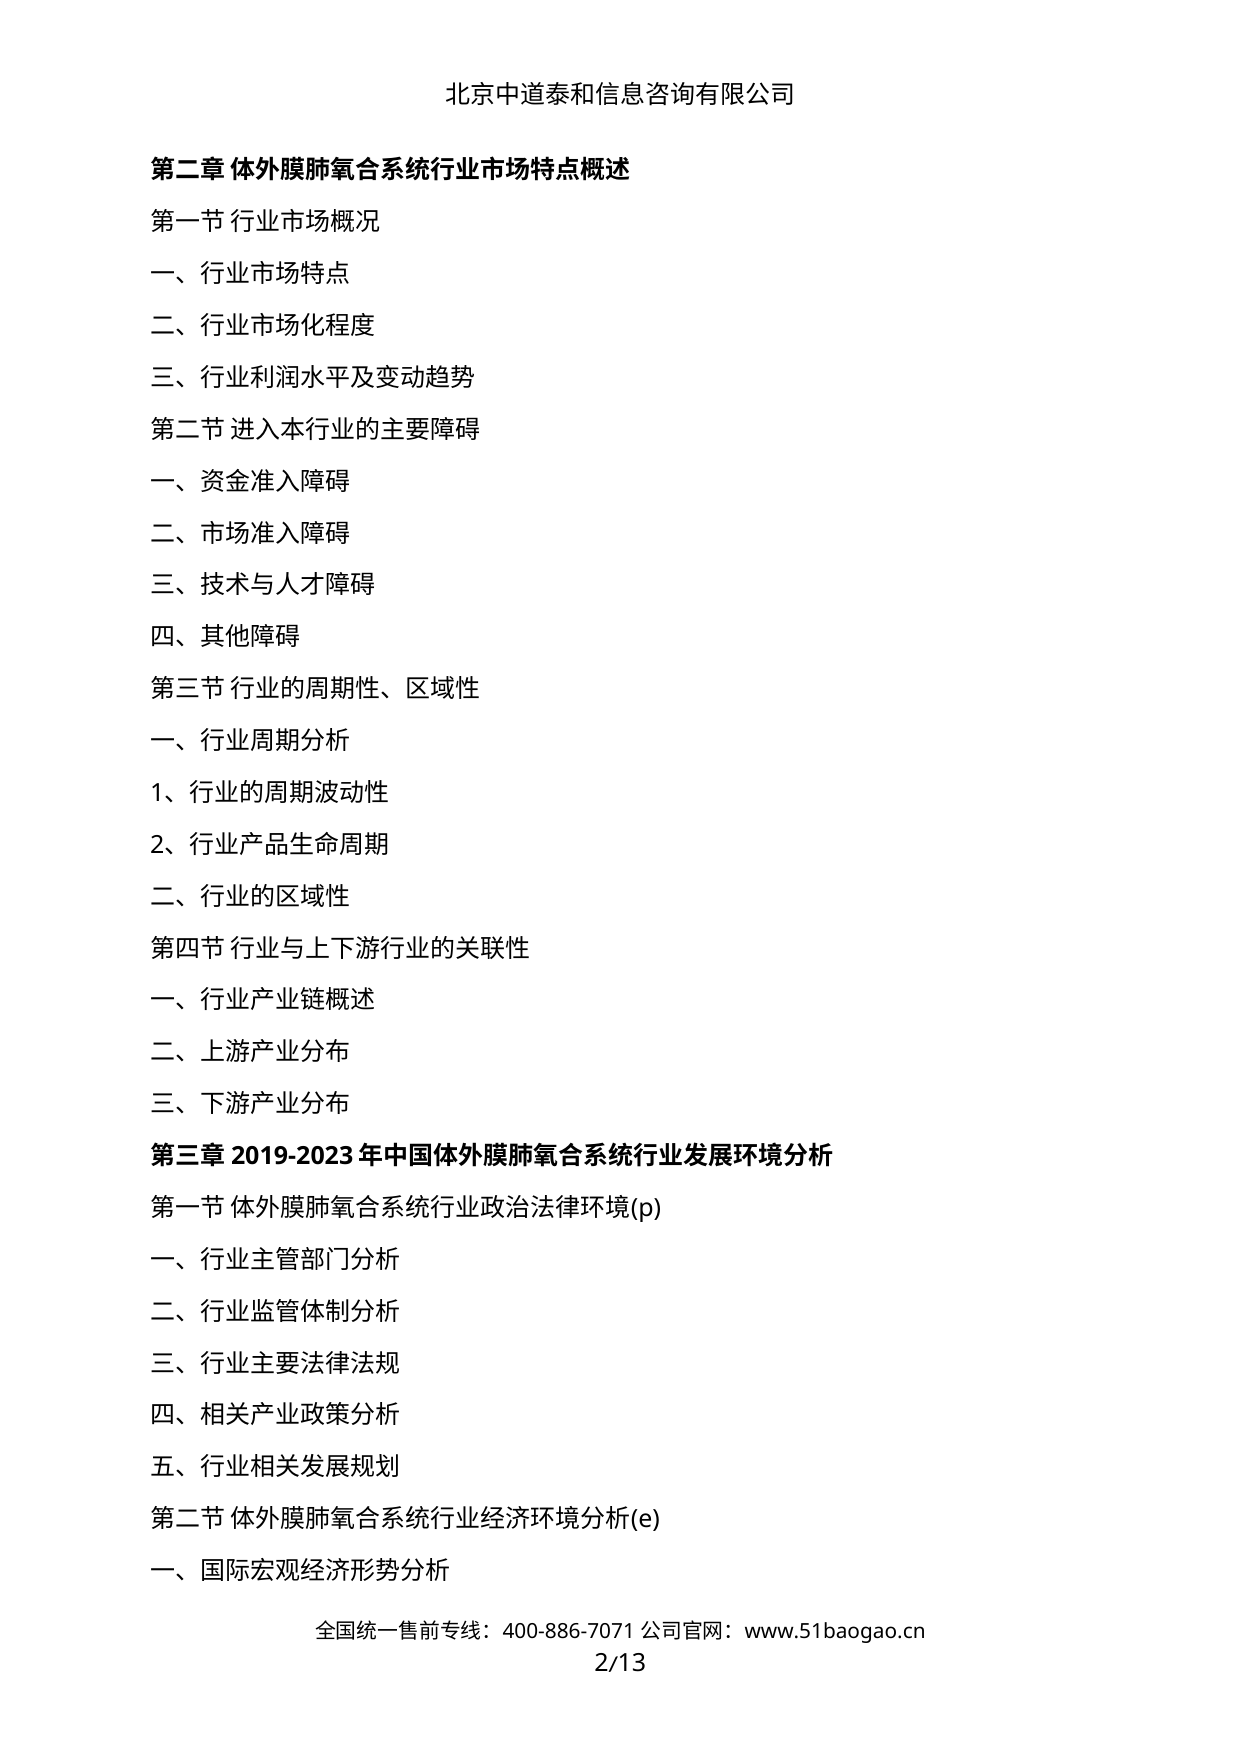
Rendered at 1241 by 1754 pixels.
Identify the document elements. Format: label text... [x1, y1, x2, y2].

text 1、行业的周期波动性 [150, 772, 1090, 809]
text 第二节 进入本行业的主要障碍 [150, 409, 1090, 446]
text 第三章 2019-2023年中国体外膜肺氧合系统行业发展环境分析 [150, 1136, 1090, 1172]
text 三、下游产业分布 [150, 1084, 1090, 1120]
text 三、行业主要法律法规 [150, 1343, 1090, 1379]
text 第四节 行业与上下游行业的关联性 [150, 928, 1090, 964]
text 四、相关产业政策分析 [150, 1395, 1090, 1431]
text 五、行业相关发展规划 [150, 1447, 1090, 1483]
text 一、行业市场特点 [150, 254, 1090, 290]
text 三、技术与人才障碍 [150, 565, 1090, 601]
text 二、行业市场化程度 [150, 306, 1090, 342]
text 第二节 体外膜肺氧合系统行业经济环境分析(e) [150, 1499, 1090, 1535]
text 三、行业利润水平及变动趋势 [150, 357, 1090, 394]
text 四、其他障碍 [150, 617, 1090, 653]
text 一、行业主管部门分析 [150, 1239, 1090, 1276]
text 第二章 体外膜肺氧合系统行业市场特点概述 [150, 150, 1090, 186]
text 一、行业周期分析 [150, 721, 1090, 757]
text 一、行业产业链概述 [150, 980, 1090, 1016]
text 二、上游产业分布 [150, 1032, 1090, 1068]
text 第三节 行业的周期性、区域性 [150, 669, 1090, 705]
text 一、资金准入障碍 [150, 461, 1090, 497]
text 二、市场准入障碍 [150, 513, 1090, 549]
text 二、行业监管体制分析 [150, 1291, 1090, 1327]
text 一、国际宏观经济形势分析 [150, 1551, 1090, 1587]
text 第一节 行业市场概况 [150, 202, 1090, 238]
text 二、行业的区域性 [150, 876, 1090, 912]
text 第一节 体外膜肺氧合系统行业政治法律环境(p) [150, 1187, 1090, 1224]
text 2、行业产品生命周期 [150, 824, 1090, 861]
